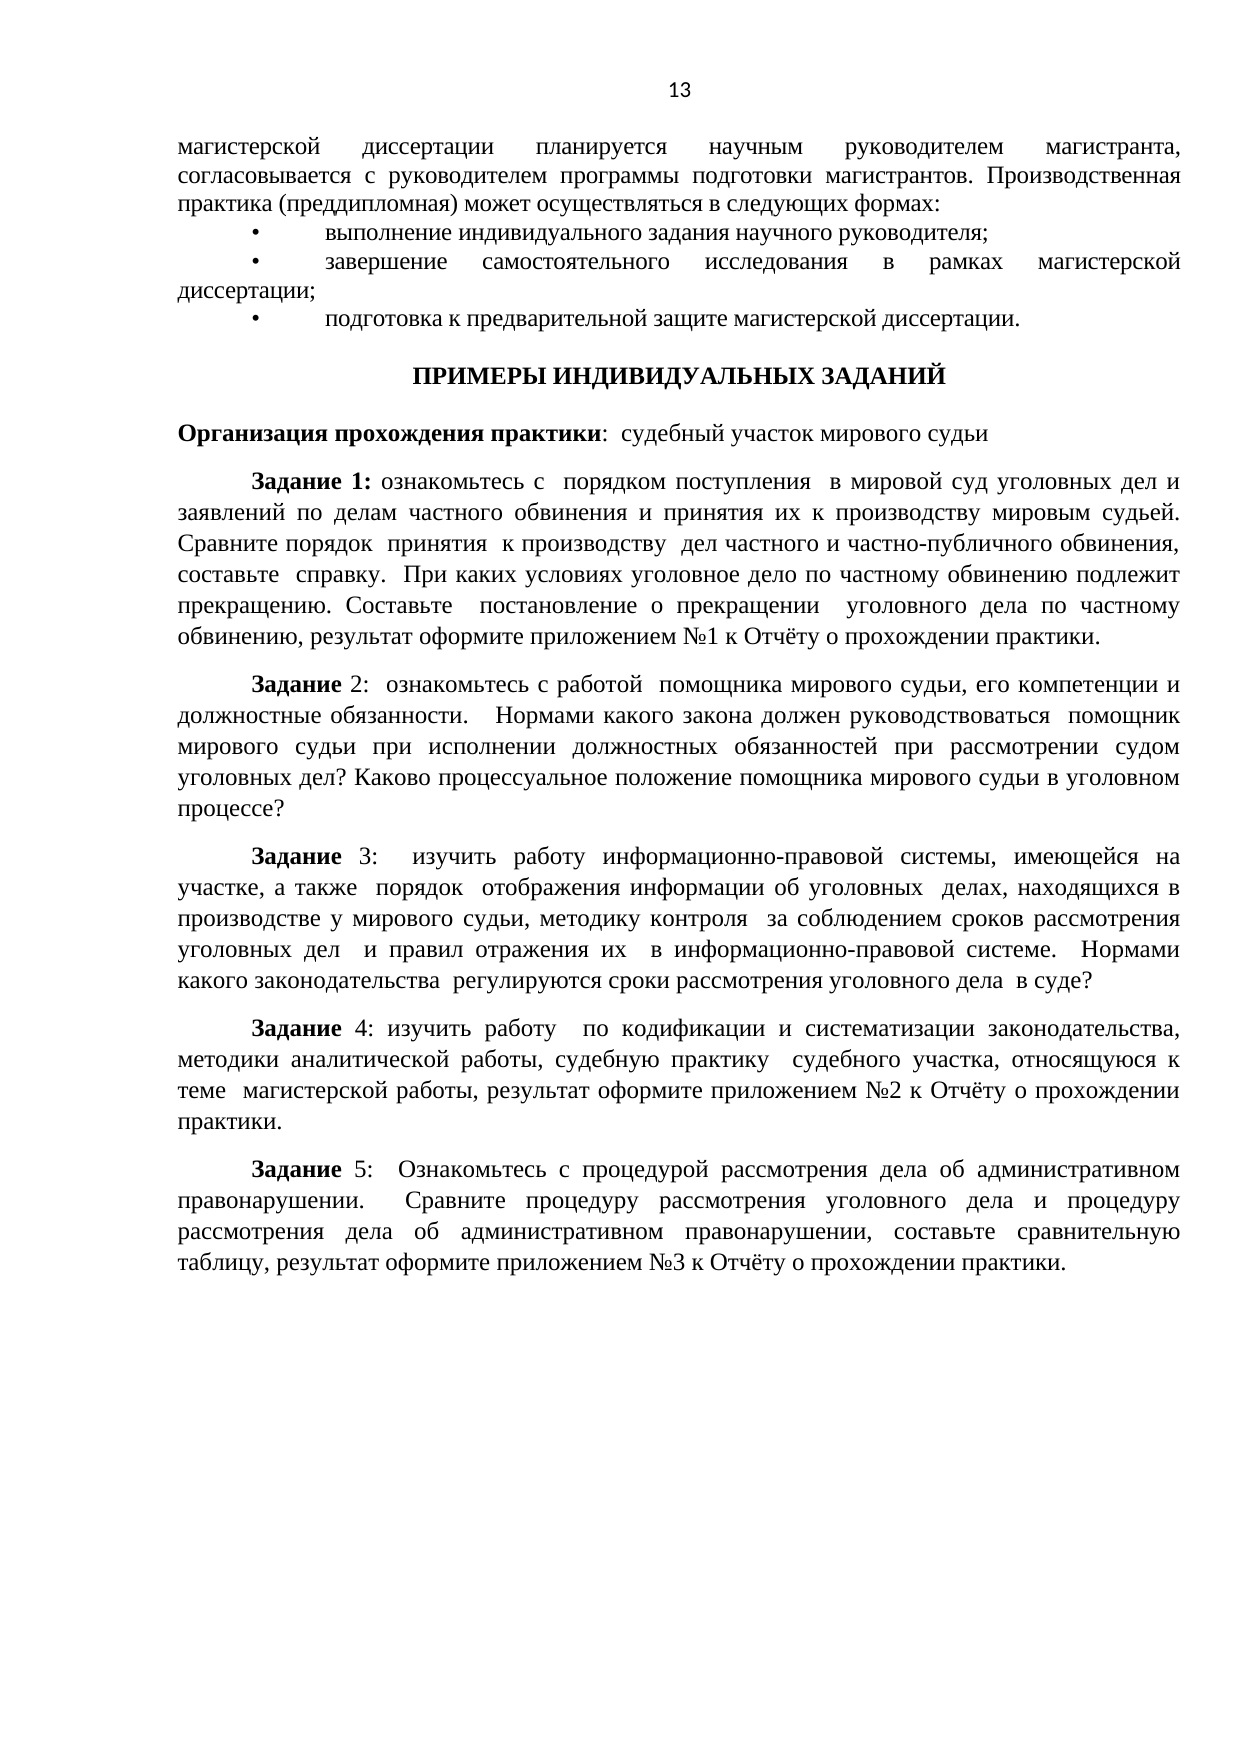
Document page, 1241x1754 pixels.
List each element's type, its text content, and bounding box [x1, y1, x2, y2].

text ПРИМЕРЫ ИНДИВИДУАЛЬНЫХ ЗАДАНИЙ [177, 361, 1181, 390]
text Задание 3: изучить работу информационно-правовой системы, имеющейся на участке, а также порядок отображения информации об уголовных делах, находящихся в производстве у мирового судьи, методику контроля за соблюдением сроков рассмотрения уголовных дел и правил отражения их в информационно-правовой системе. Нормами какого законодательства регулируются сроки рассмотрения уголовного дела в суде? [177, 841, 1181, 994]
text • подготовка к предварительной защите магистерской диссертации. [177, 303, 1181, 332]
text Задание 5: Ознакомьтесь с процедурой рассмотрения дела об административном правонарушении. Сравните процедуру рассмотрения уголовного дела и процедуру рассмотрения дела об административном правонарушении, составьте сравнительную таблицу, результат оформите приложением №3 к Отчёту о прохождении практики. [177, 1154, 1181, 1276]
text Задание 4: изучить работу по кодификации и систематизации законодательства, методики аналитической работы, судебную практику судебного участка, относящуюся к теме магистерской работы, результат оформите приложением №2 к Отчёту о прохождении практики. [177, 1013, 1181, 1135]
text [177, 131, 1181, 217]
text Организация прохождения практики: судебный участок мирового судьи [177, 418, 1181, 447]
text Задание 2: ознакомьтесь с работой помощника мирового судьи, его компетенции и должностные обязанности. Нормами какого закона должен руководствоваться помощник мирового судьи при исполнении должностных обязанностей при рассмотрении судом уголовных дел? Каково процессуальное положение помощника мирового судьи в уголовном процессе? [177, 669, 1181, 822]
text • завершение самостоятельного исследования в рамках магистерской диссертации; [177, 246, 1181, 303]
text Задание 1: ознакомьтесь с порядком поступления в мировой суд уголовных дел и заявлений по делам частного обвинения и принятия их к производству мировым судьей. Сравните порядок принятия к производству дел частного и частно-публичного обвинения, составьте справку. При каких условиях уголовное дело по частному обвинению подлежит прекращению. Составьте постановление о прекращении уголовного дела по частному обвинению, результат оформите приложением №1 к Отчёту о прохождении практики. [177, 466, 1181, 650]
text • выполнение индивидуального задания научного руководителя; [177, 217, 1181, 246]
